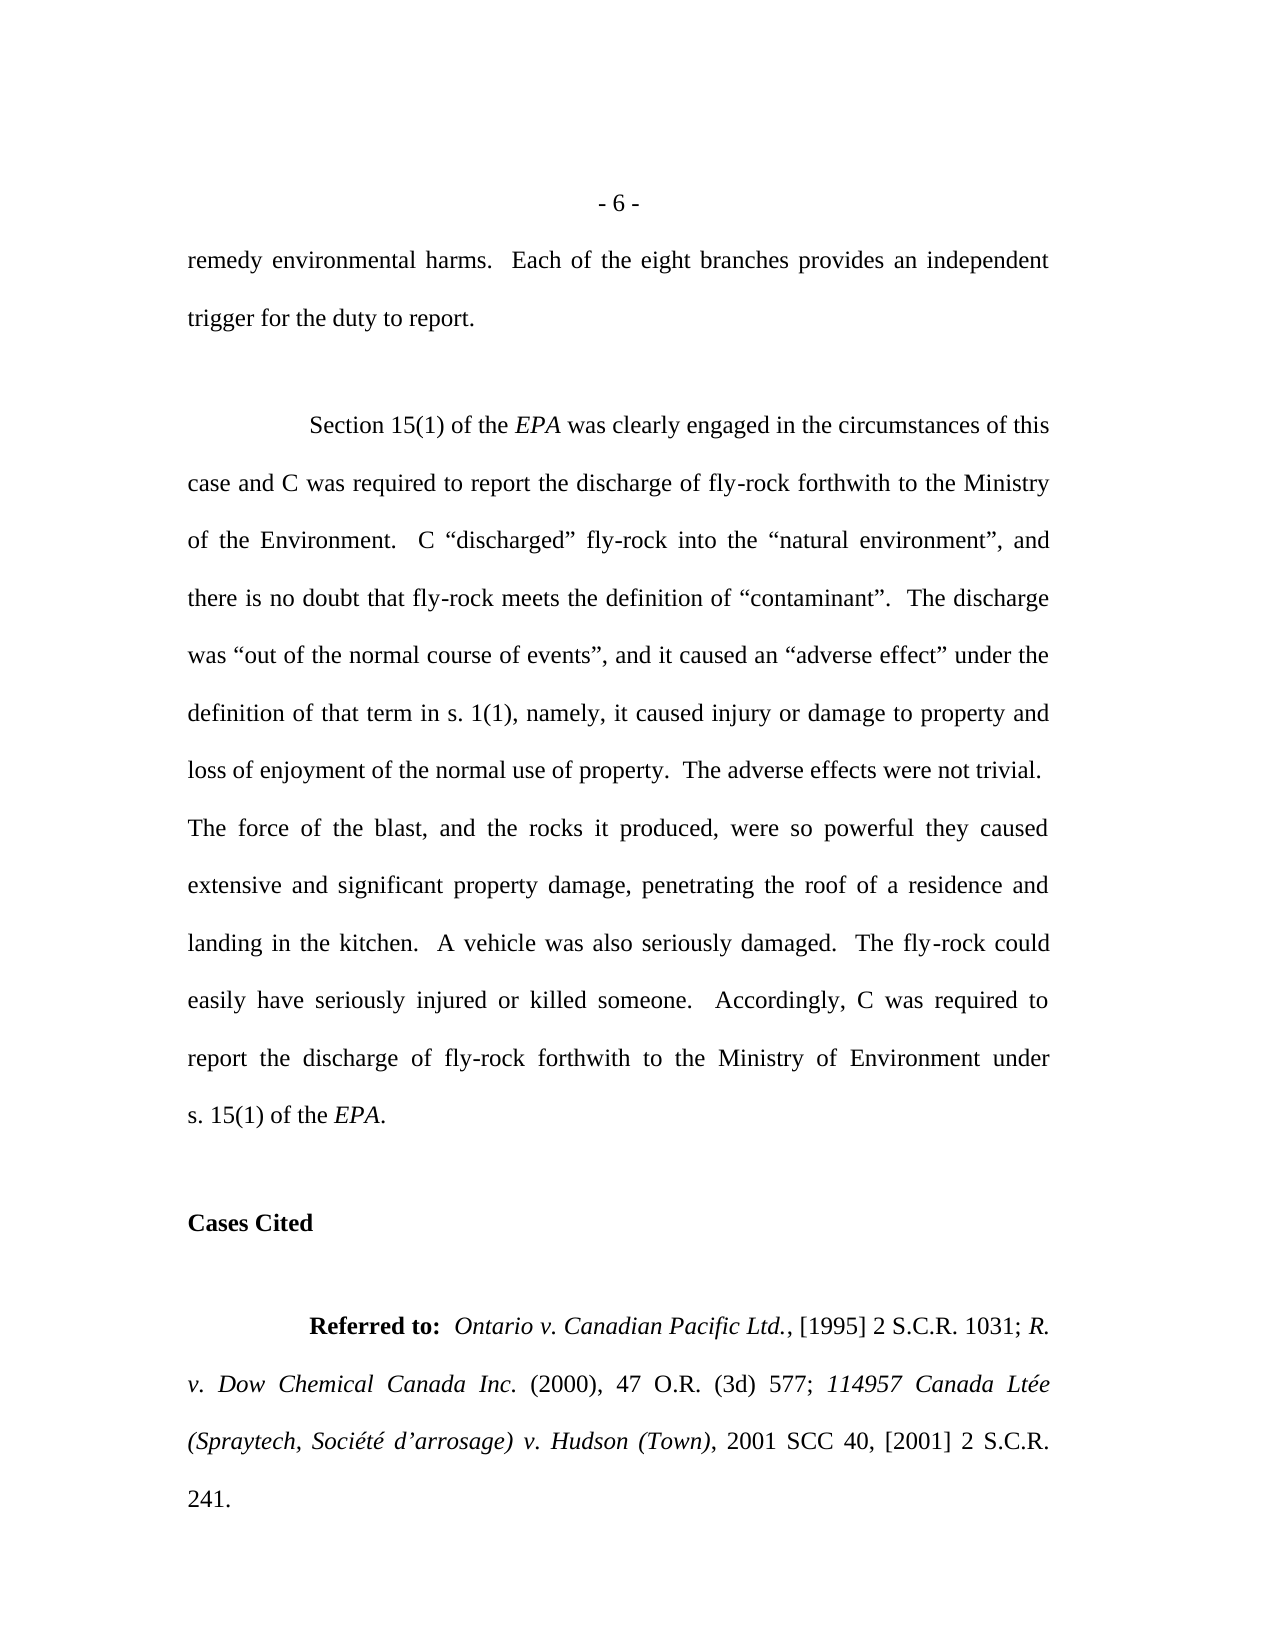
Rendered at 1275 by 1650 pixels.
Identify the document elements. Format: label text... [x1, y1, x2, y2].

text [187, 245, 1050, 331]
text Cases Cited [187, 1208, 1050, 1236]
text Referred to: Ontario v. Canadian Pacific Ltd., [1995] 2 S.C.R. 1031; R. v. Dow Chemical Canada Inc. (2000), 47 O.R. (3d) 577; 114957 Canada Ltée (Spraytech, Société d’arrosage) v. Hudson (Town), 2001 SCC 40, [2001] 2 S.C.R. 241. [187, 1311, 1050, 1513]
text Section 15(1) of the EPA was clearly engaged in the circumstances of this case and C was required to report the discharge of fly-rock forthwith to the Ministry of the Environment. C “discharged” fly-rock into the “natural environment”, and there is no doubt that fly-rock meets the definition of “contaminant”. The discharge was “out of the normal course of events”, and it caused an “adverse effect” under the definition of that term in s. 1(1), namely, it caused injury or damage to property and loss of enjoyment of the normal use of property. The adverse effects were not trivial. The force of the blast, and the rocks it produced, were so powerful they caused extensive and significant property damage, penetrating the roof of a residence and landing in the kitchen. A vehicle was also seriously damaged. The fly-rock could easily have seriously injured or killed someone. Accordingly, C was required to report the discharge of fly-rock forthwith to the Ministry of Environment under s. 15(1) of the EPA. [187, 410, 1050, 1129]
